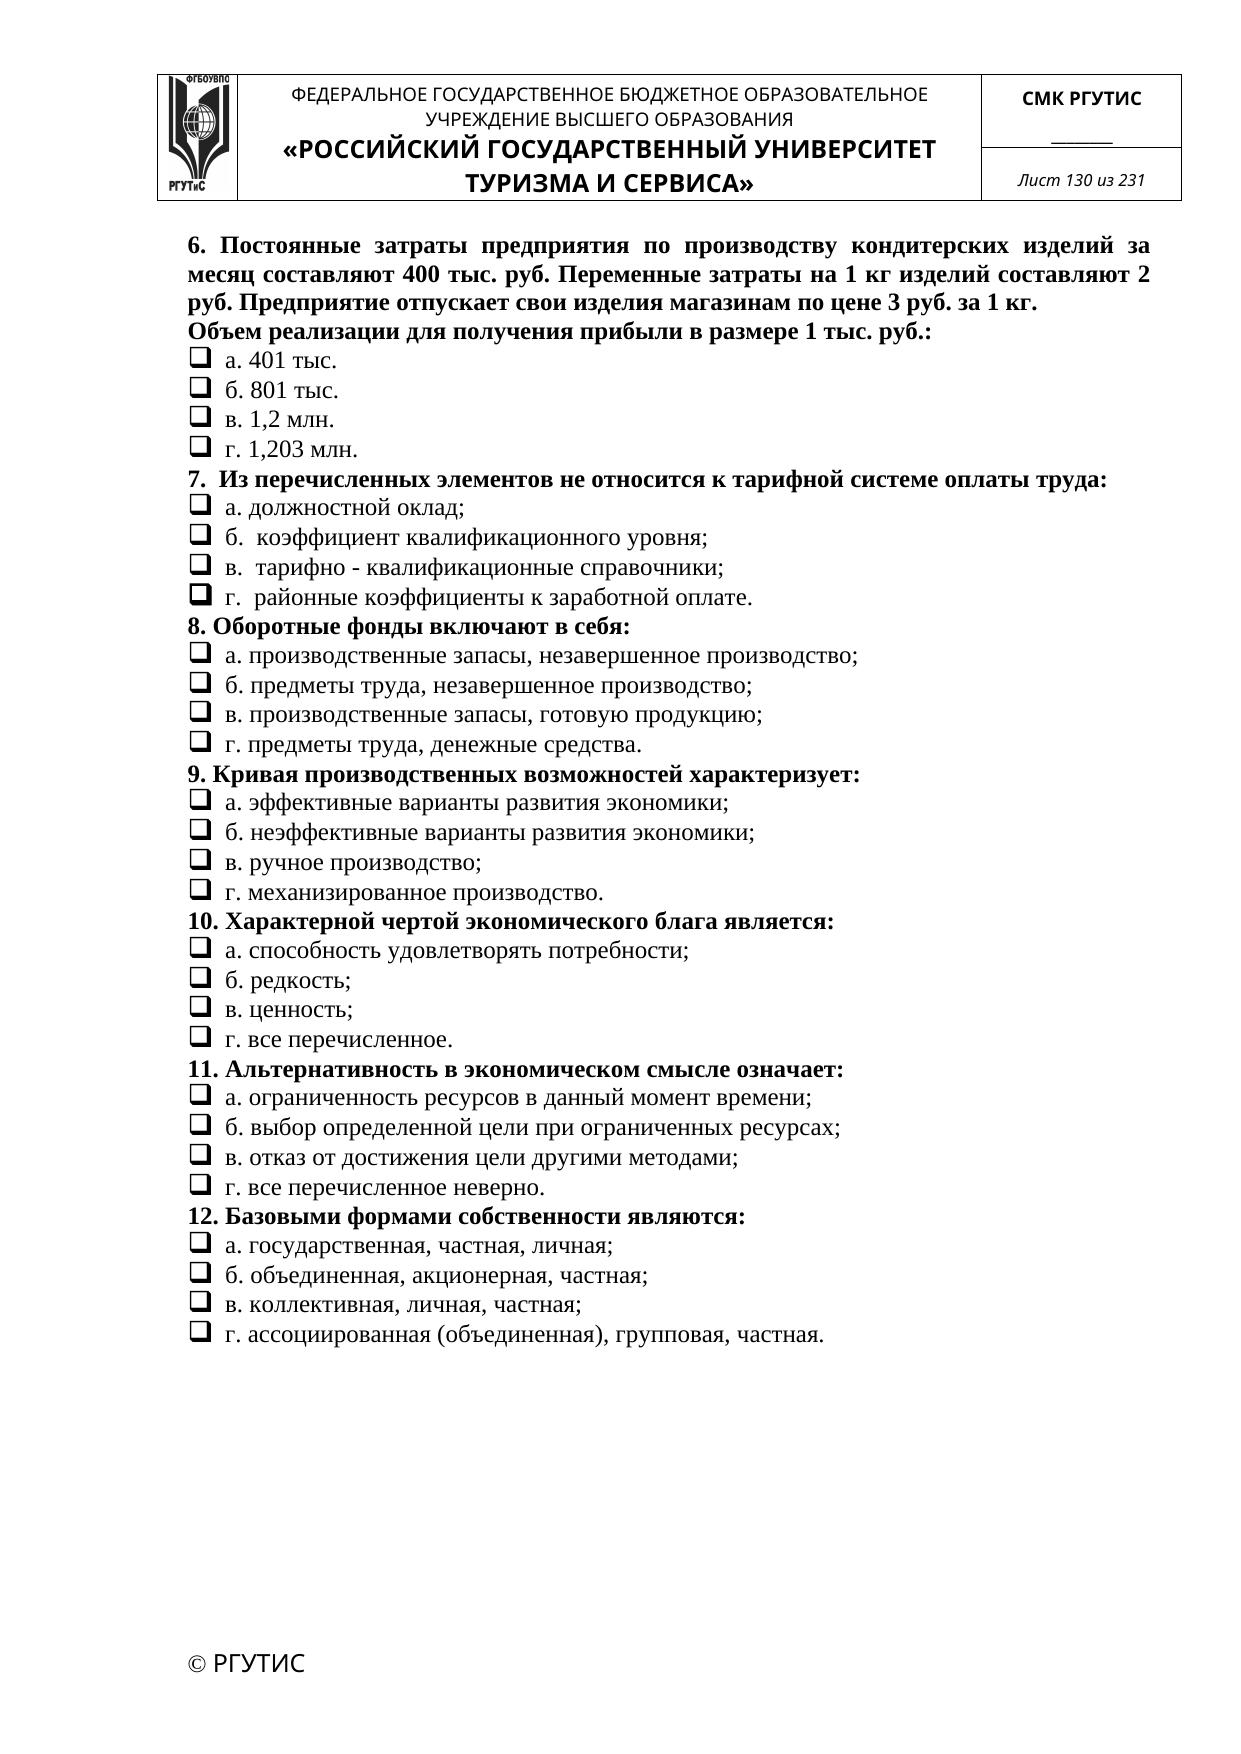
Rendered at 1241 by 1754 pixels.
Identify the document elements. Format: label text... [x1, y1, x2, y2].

text 12. Базовыми формами собственности являются: [187, 1201, 1152, 1230]
list г. районные коэффициенты к заработной оплате. [187, 582, 1152, 611]
list б. редкость; [187, 965, 1152, 994]
text 8. Оборотные фонды включают в себя: [187, 611, 1152, 640]
list б. объединенная, акционерная, частная; [187, 1260, 1152, 1289]
list в. производственные запасы, готовую продукцию; [187, 699, 1152, 729]
text Объем реализации для получения прибыли в размере 1 тыс. руб.: [187, 316, 1152, 345]
list а. 401 тыс. [187, 345, 1152, 375]
list г. 1,203 млн. [187, 434, 1152, 464]
text 9. Кривая производственных возможностей характеризует: [187, 759, 1152, 787]
list а. ограниченность ресурсов в данный момент времени; [187, 1082, 1152, 1112]
picture [168, 75, 230, 191]
list в. тарифно - квалификационные справочники; [187, 552, 1152, 582]
list в. отказ от достижения цели другими методами; [187, 1142, 1152, 1172]
list б. предметы труда, незавершенное производство; [187, 670, 1152, 699]
list б. выбор определенной цели при ограниченных ресурсах; [187, 1112, 1152, 1142]
list г. все перечисленное неверно. [187, 1172, 1152, 1201]
list а. должностной оклад; [187, 492, 1152, 522]
list в. ручное производство; [187, 847, 1152, 877]
list г. все перечисленное. [187, 1024, 1152, 1054]
list а. государственная, частная, личная; [187, 1230, 1152, 1260]
list в. коллективная, личная, частная; [187, 1289, 1152, 1319]
text 11. Альтернативность в экономическом смысле означает: [187, 1054, 1152, 1082]
list а. способность удовлетворять потребности; [187, 935, 1152, 965]
list б. 801 тыс. [187, 375, 1152, 404]
list б. коэффициент квалификационного уровня; [187, 522, 1152, 552]
text 6. Постоянные затраты предприятия по производству кондитерских изделий за месяц составляют 400 тыс. руб. Переменные затраты на 1 кг изделий составляют 2 руб. Предприятие отпускает свои изделия магазинам по цене 3 руб. за 1 кг. [187, 230, 1152, 316]
list г. механизированное производство. [187, 877, 1152, 906]
list б. неэффективные варианты развития экономики; [187, 817, 1152, 847]
list а. эффективные варианты развития экономики; [187, 787, 1152, 817]
list в. 1,2 млн. [187, 404, 1152, 434]
list г. ассоциированная (объединенная), групповая, частная. [187, 1319, 1152, 1349]
text 7. Из перечисленных элементов не относится к тарифной системе оплаты труда: [187, 464, 1152, 492]
list г. предметы труда, денежные средства. [187, 729, 1152, 759]
list в. ценность; [187, 994, 1152, 1024]
list а. производственные запасы, незавершенное производство; [187, 640, 1152, 670]
text 10. Характерной чертой экономического блага является: [187, 906, 1152, 935]
